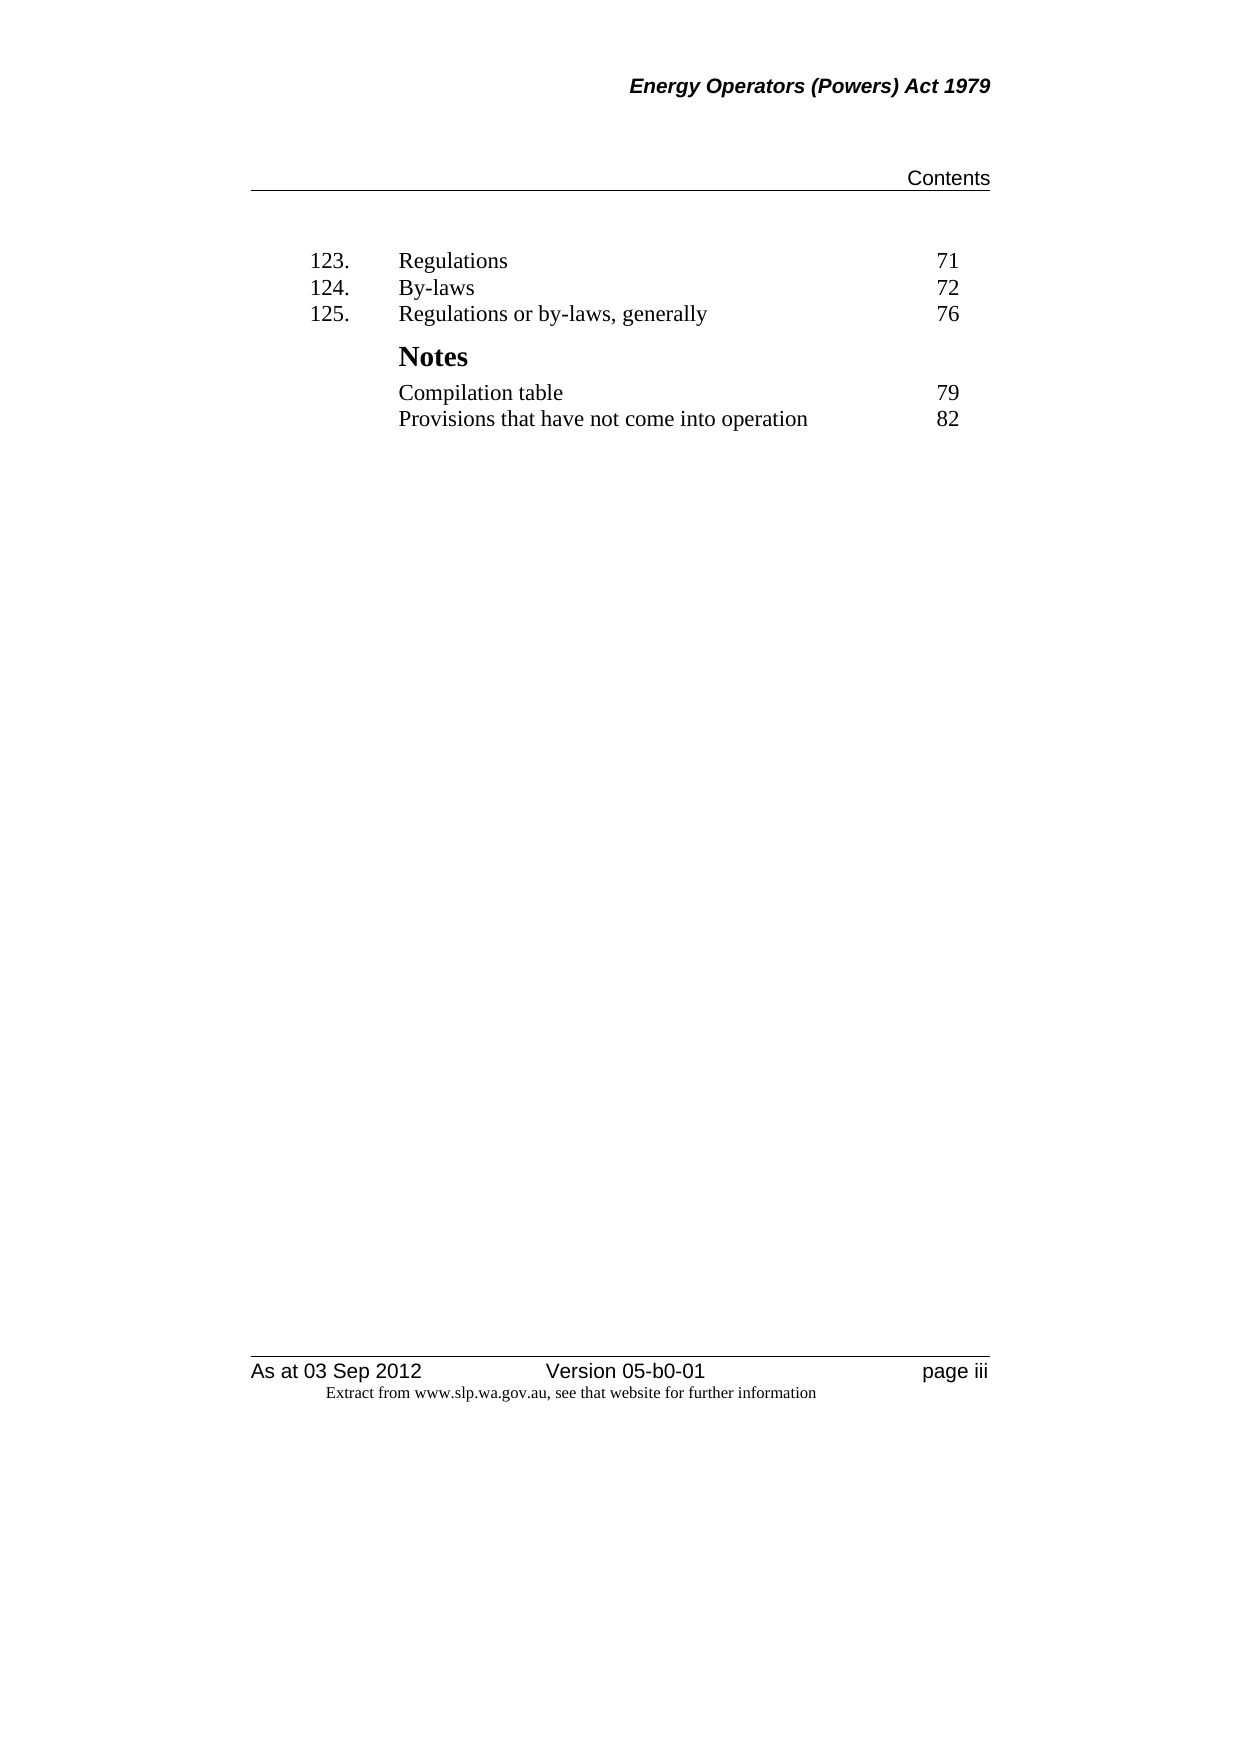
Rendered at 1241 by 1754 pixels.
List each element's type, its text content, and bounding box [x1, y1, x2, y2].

text 123. Regulations 71 [309, 247, 872, 274]
text 124. By-laws 72 [309, 274, 872, 300]
text Compilation table 79 [309, 379, 872, 405]
text Provisions that have not come into operation 82 [309, 405, 872, 432]
text Notes [398, 339, 872, 373]
text 125. Regulations or by-laws, generally 76 [309, 300, 872, 327]
